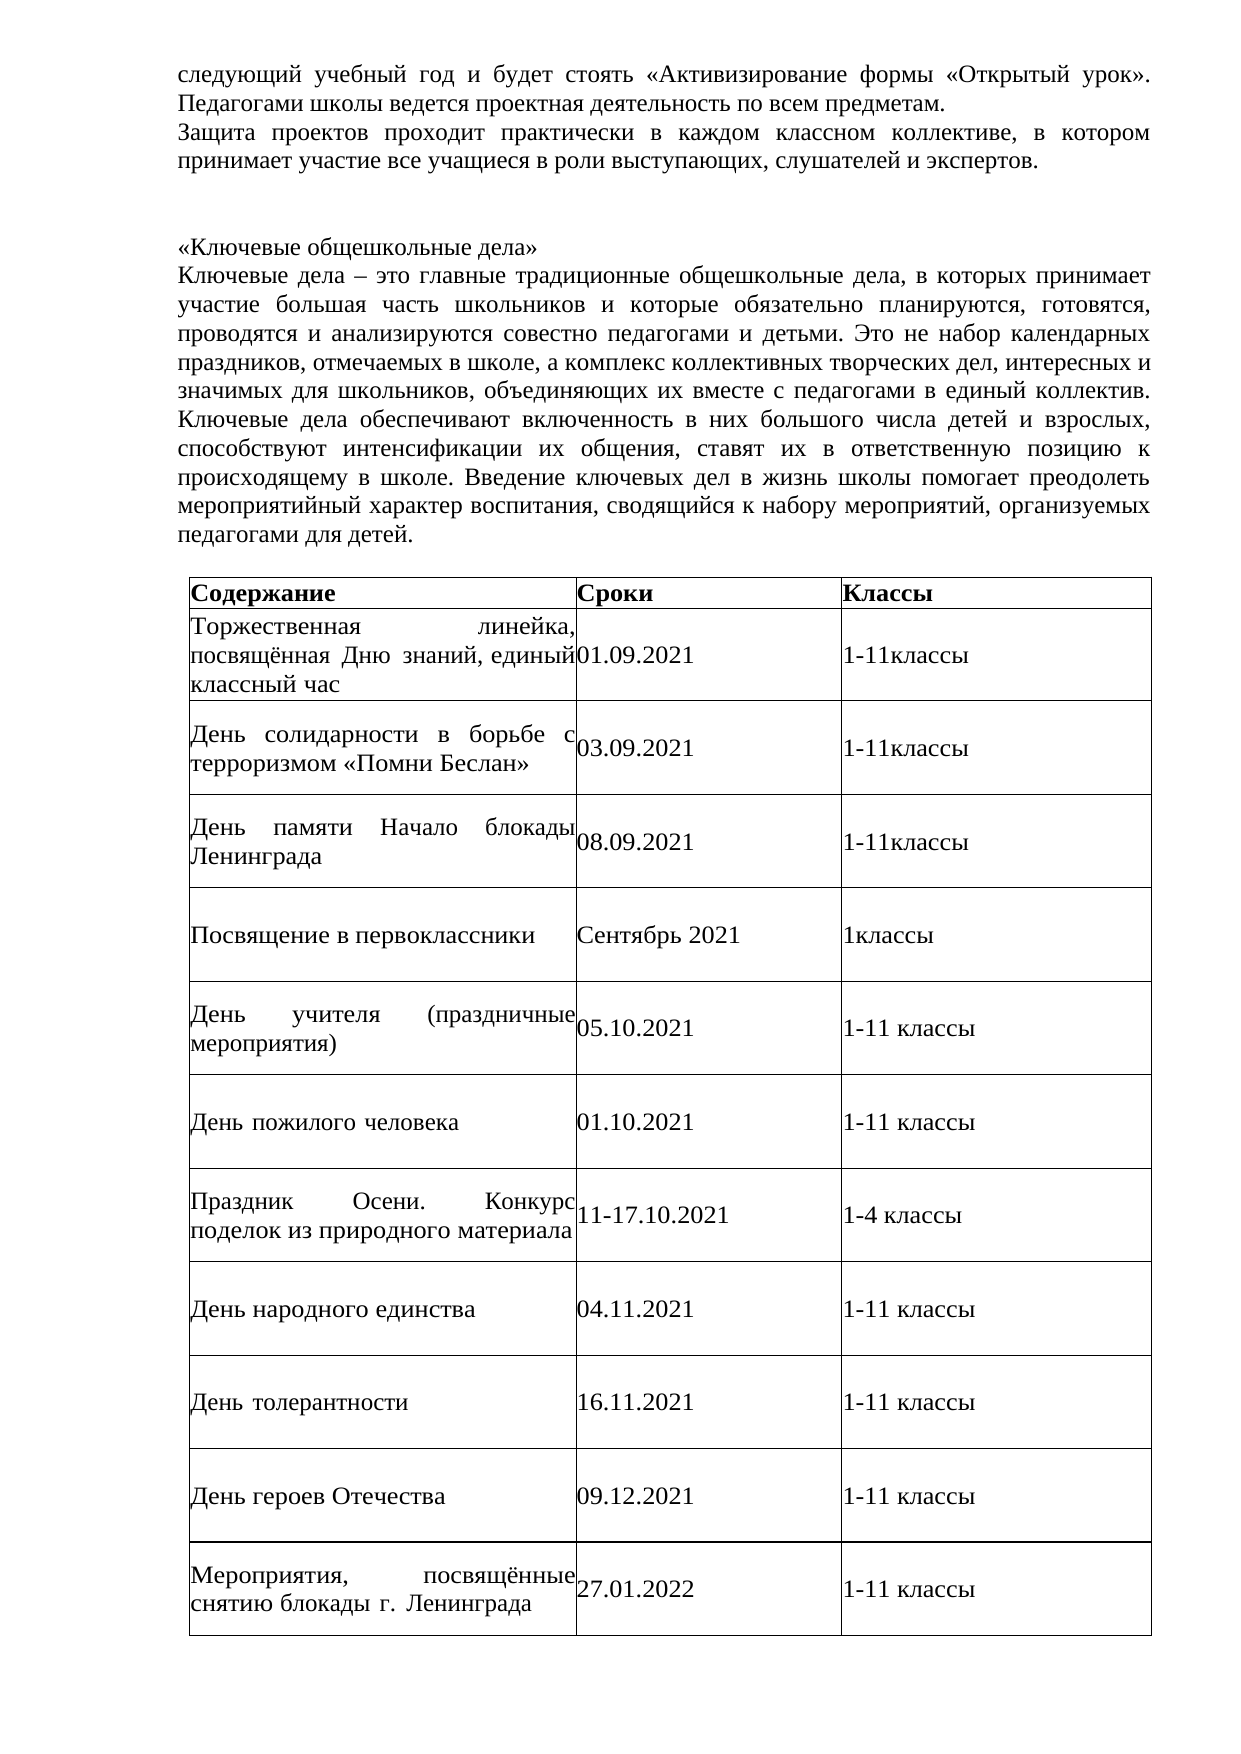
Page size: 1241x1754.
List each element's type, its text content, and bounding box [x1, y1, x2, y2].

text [177, 59, 1152, 117]
table_header Сроки [577, 578, 841, 608]
table_cell День памяти Начало блокады Ленинграда [190, 795, 576, 887]
table_cell Торжественная линейка, посвящённая Дню знаний, единый классный час [190, 609, 576, 700]
table_cell 1-11классы [842, 701, 1151, 794]
table_cell День народного единства [190, 1262, 576, 1354]
table_cell 27.01.2022 [577, 1543, 841, 1635]
table_cell 1-11 классы [842, 1356, 1151, 1448]
table_cell 1-11 классы [842, 1075, 1151, 1168]
table_cell 1-11классы [842, 609, 1151, 700]
table_cell 1-4 классы [842, 1169, 1151, 1261]
table_cell День пожилого человека [190, 1075, 576, 1168]
text Защита проектов проходит практически в каждом классном коллективе, в котором принимает участие все учащиеся в роли выступающих, слушателей и экспертов. [177, 117, 1152, 174]
table_cell День толерантности [190, 1356, 576, 1448]
table_cell День солидарности в борьбе с терроризмом «Помни Беслан» [190, 701, 576, 794]
table_cell 09.12.2021 [577, 1449, 841, 1541]
table_cell День учителя (праздничные мероприятия) [190, 982, 576, 1074]
table_cell 01.09.2021 [577, 609, 841, 700]
table_cell 1-11 классы [842, 1449, 1151, 1541]
table_cell 1классы [842, 888, 1151, 981]
table_cell День героев Отечества [190, 1449, 576, 1541]
table_cell Праздник Осени. Конкурс поделок из природного материала [190, 1169, 576, 1261]
table_cell 08.09.2021 [577, 795, 841, 887]
text «Ключевые общешкольные дела» [177, 232, 1152, 260]
table_cell 04.11.2021 [577, 1262, 841, 1354]
table_cell 05.10.2021 [577, 982, 841, 1074]
table_cell 16.11.2021 [577, 1356, 841, 1448]
table_cell 11-17.10.2021 [577, 1169, 841, 1261]
table_cell 1-11 классы [842, 1543, 1151, 1635]
table_cell 1-11классы [842, 795, 1151, 887]
table_header Содержание [190, 578, 576, 608]
table_header Классы [842, 578, 1151, 608]
table_cell Посвящение в первоклассники [190, 888, 576, 981]
table_cell 1-11 классы [842, 1262, 1151, 1354]
table_cell 01.10.2021 [577, 1075, 841, 1168]
text Ключевые дела – это главные традиционные общешкольные дела, в которых принимает участие большая часть школьников и которые обязательно планируются, готовятся, проводятся и анализируются совестно педагогами и детьми. Это не набор календарных праздников, отмечаемых в школе, а комплекс коллективных творческих дел, интересных и значимых для школьников, объединяющих их вместе с педагогами в единый коллектив. Ключевые дела обеспечивают включенность в них большого числа детей и взрослых, способствуют интенсификации их общения, ставят их в ответственную позицию к происходящему в школе. Введение ключевых дел в жизнь школы помогает преодолеть мероприятийный характер воспитания, сводящийся к набору мероприятий, организуемых педагогами для детей. [177, 260, 1152, 548]
table_cell Сентябрь 2021 [577, 888, 841, 981]
table_cell Мероприятия, посвящённые снятию блокады г. Ленинграда [190, 1543, 576, 1635]
table_cell 03.09.2021 [577, 701, 841, 794]
table_cell 1-11 классы [842, 982, 1151, 1074]
